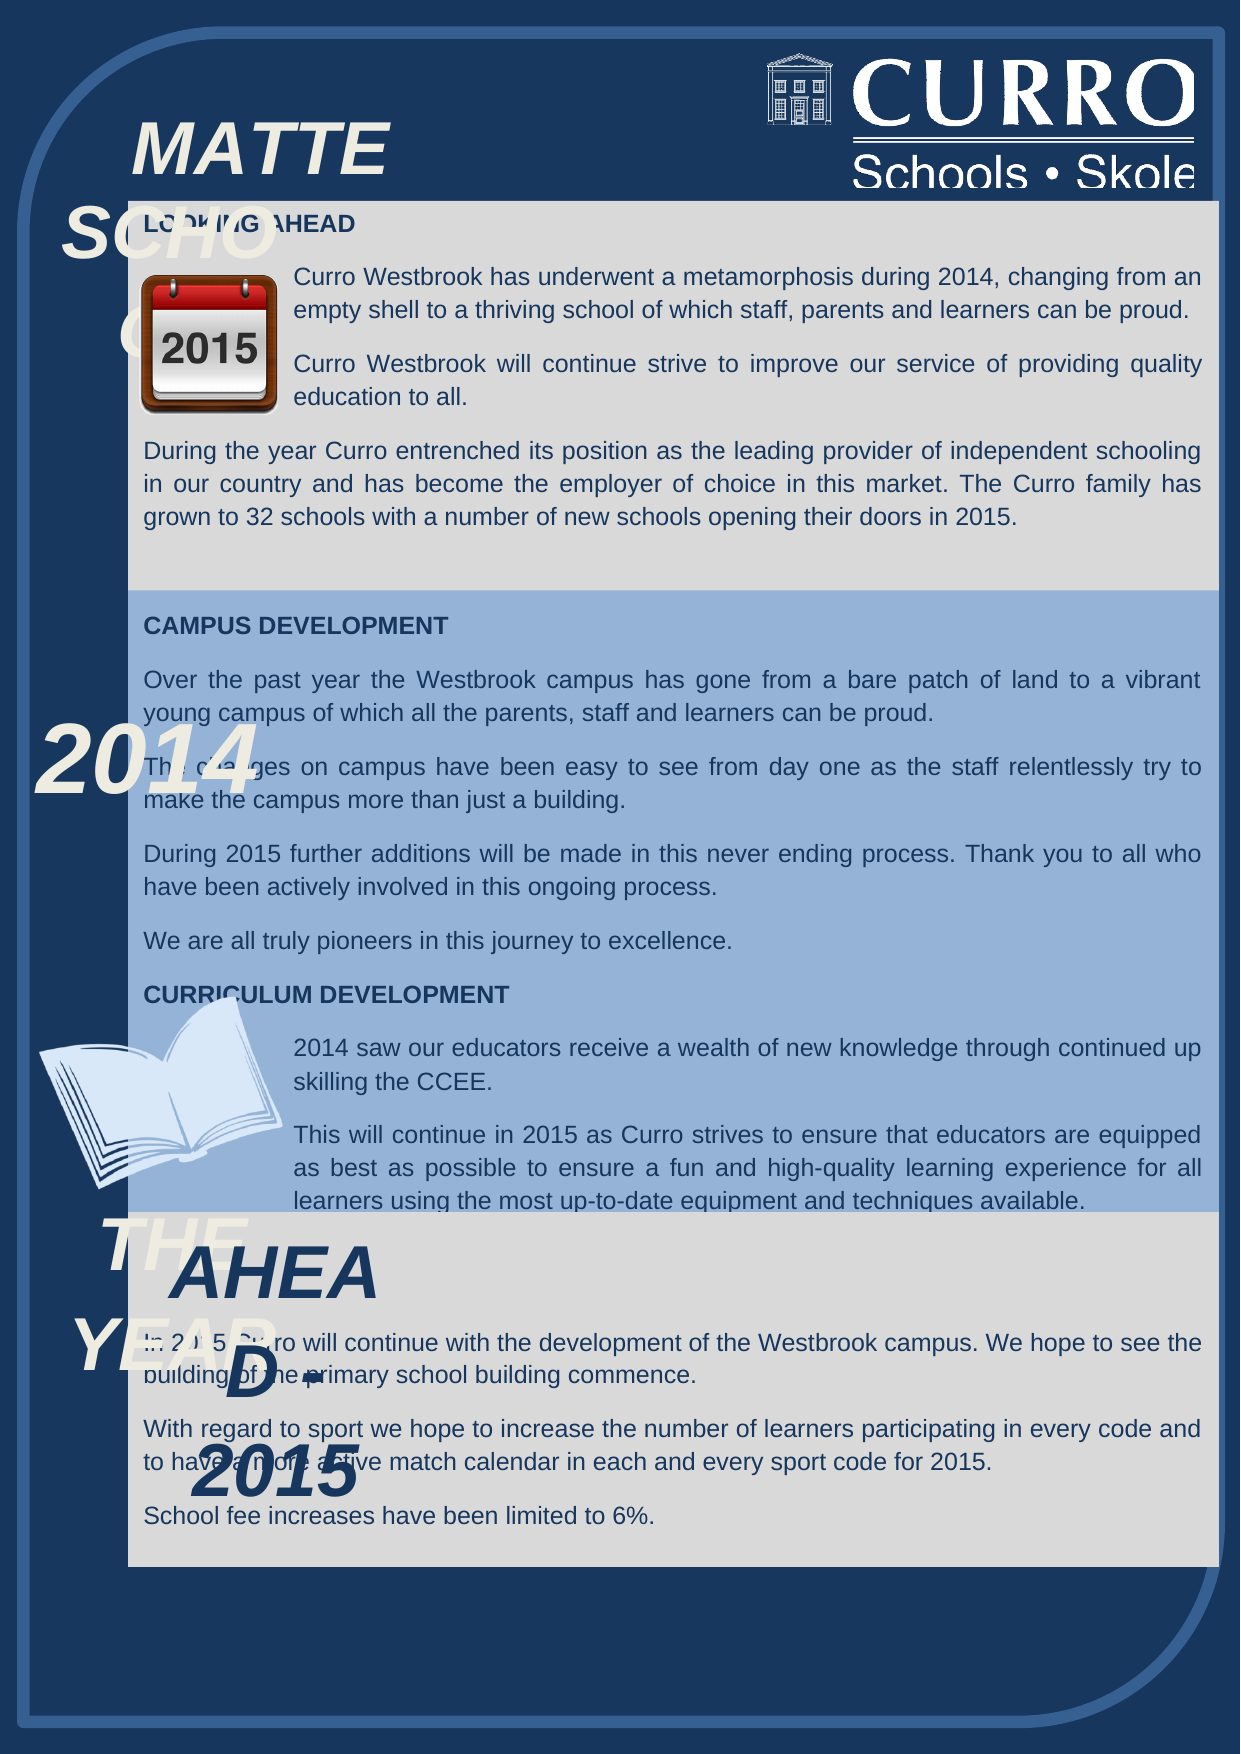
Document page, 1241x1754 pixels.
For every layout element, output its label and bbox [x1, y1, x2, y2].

picture [139, 275, 279, 415]
